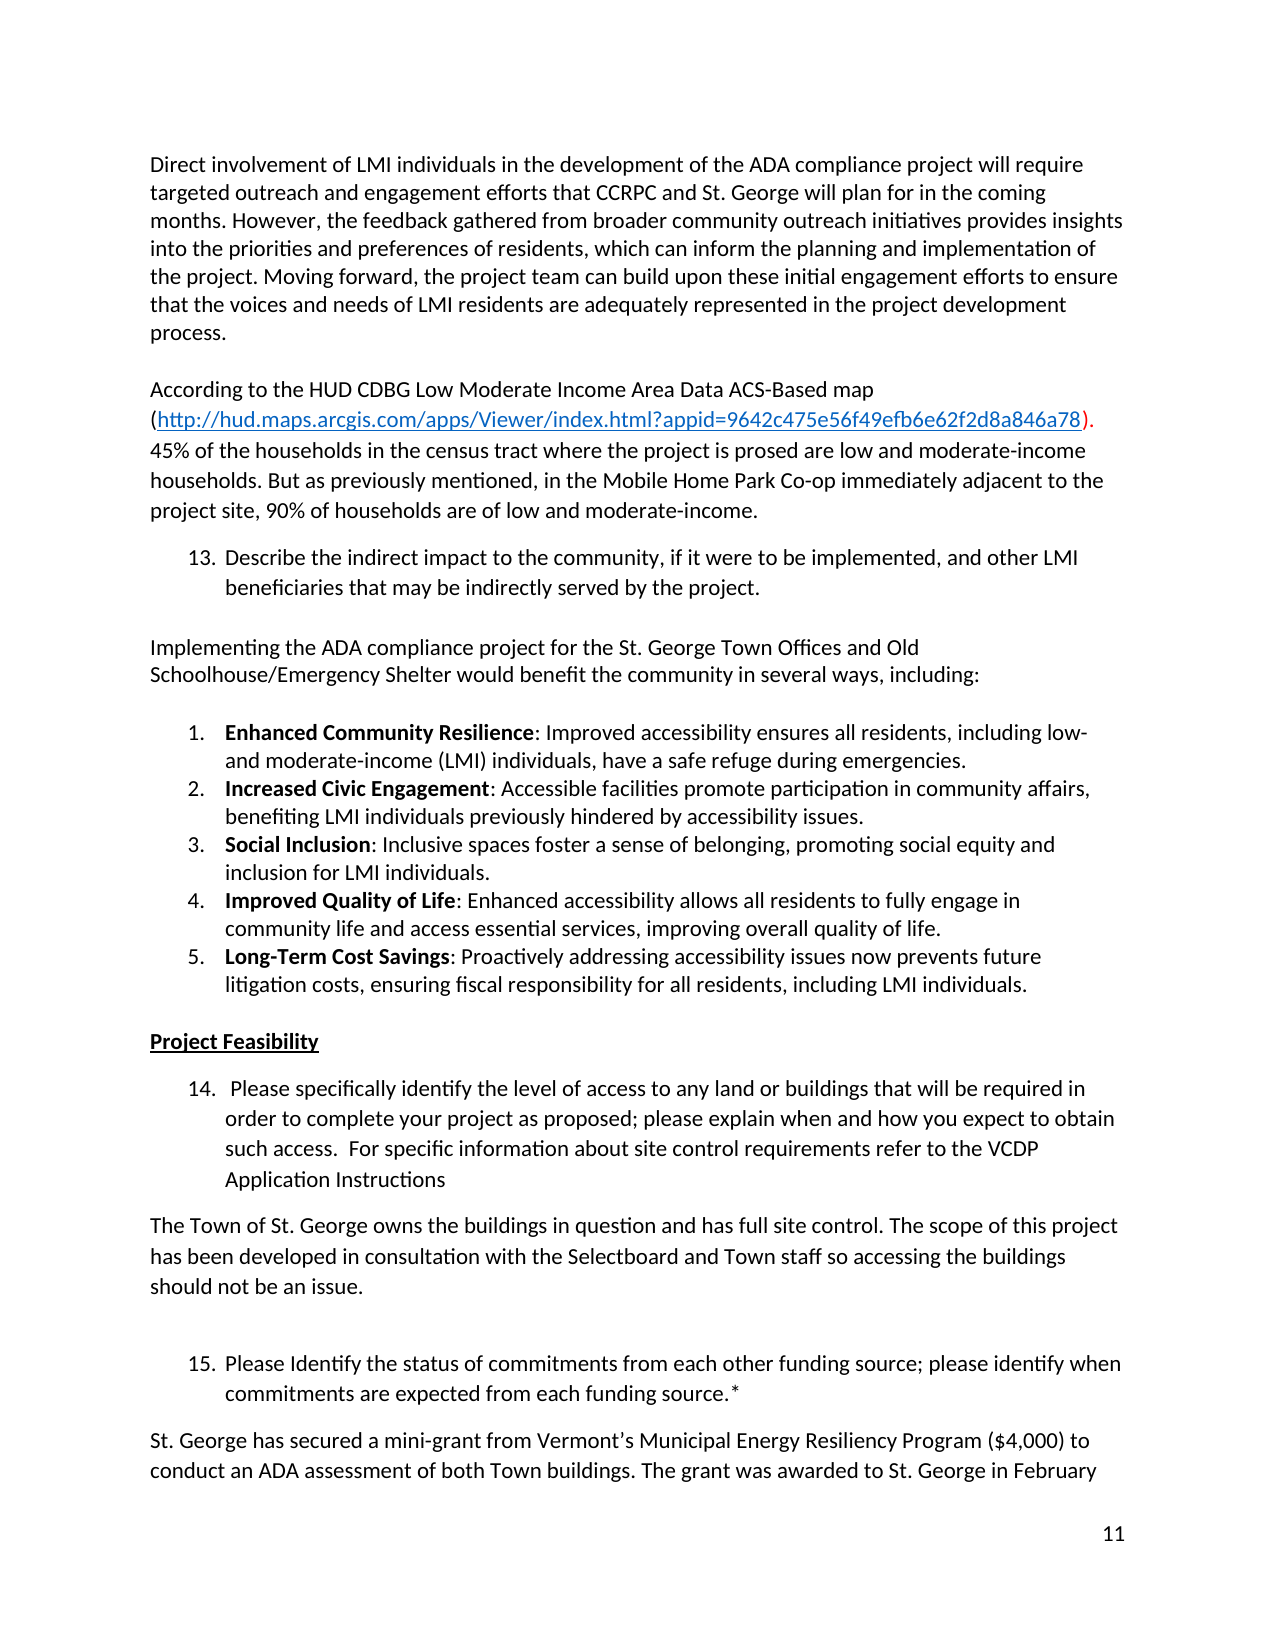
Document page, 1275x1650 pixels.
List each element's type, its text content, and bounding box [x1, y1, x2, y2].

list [187, 150, 1125, 234]
list Enhanced Community Resilience: Improved accessibility ensures all residents, including low- and moderate-income (LMI) individuals, have a safe refuge during emergencies. [187, 1142, 1125, 1198]
text Direct involvement of LMI individuals in the development of the ADA compliance project will require targeted outreach and engagement efforts that CCRPC and St. George will plan for in the coming months. However, the feedback gathered from broader community outreach initiatives provides insights into the priorities and preferences of residents, which can inform the planning and implementation of the project. Moving forward, the project team can build upon these initial engagement efforts to ensure that the voices and needs of LMI residents are adequately represented in the project development process. [150, 574, 1125, 770]
list Describe the indirect impact to the community, if it were to be implemented, and other LMI beneficiaries that may be indirectly served by the project. [187, 967, 1125, 1025]
text Implementing the ADA compliance project for the St. George Town Offices and Old Schoolhouse/Emergency Shelter would benefit the community in several ways, including: [150, 1056, 1125, 1112]
list Survey Responses: The St. George Planning Commission also sent out a survey in late 2023 that yielded feedback on various aspects of community development, including recreational activities, infrastructure improvements, and the use of town land. Although the survey may not have specifically targeted LMI residents, their responses are likely included among the broader community feedback. [187, 263, 1125, 403]
list Improved Quality of Life: Enhanced accessibility allows all residents to fully engage in community life and access essential services, improving overall quality of life. [187, 1397, 1125, 1453]
list Increased Civic Engagement: Accessible facilities promote participation in community affairs, benefiting LMI individuals previously hindered by accessibility issues. [187, 1227, 1125, 1283]
list Desire for Community Facilities: Responses from the survey, Town Meeting Day input, and discussions at the Selectboard meetings, indicate a desire for gathering spots, community events, and recreational facilities, which align with the goals of enhancing accessibility and inclusivity of Town owned buildings within the community. [187, 432, 1125, 544]
text According to the HUD CDBG Low Moderate Income Area Data ACS-Based map (http://hud.maps.arcgis.com/apps/Viewer/index.html?appid=9642c475e56f49efb6e62f2d8a846a78). 45% of the households in the census tract where the project is prosed are low and moderate-income households. But as previously mentioned, in the Mobile Home Park Co-op immediately adjacent to the project site, 90% of households are of low and moderate-income. [150, 799, 1125, 948]
list Social Inclusion: Inclusive spaces foster a sense of belonging, promoting social equity and inclusion for LMI individuals. [187, 1312, 1125, 1368]
